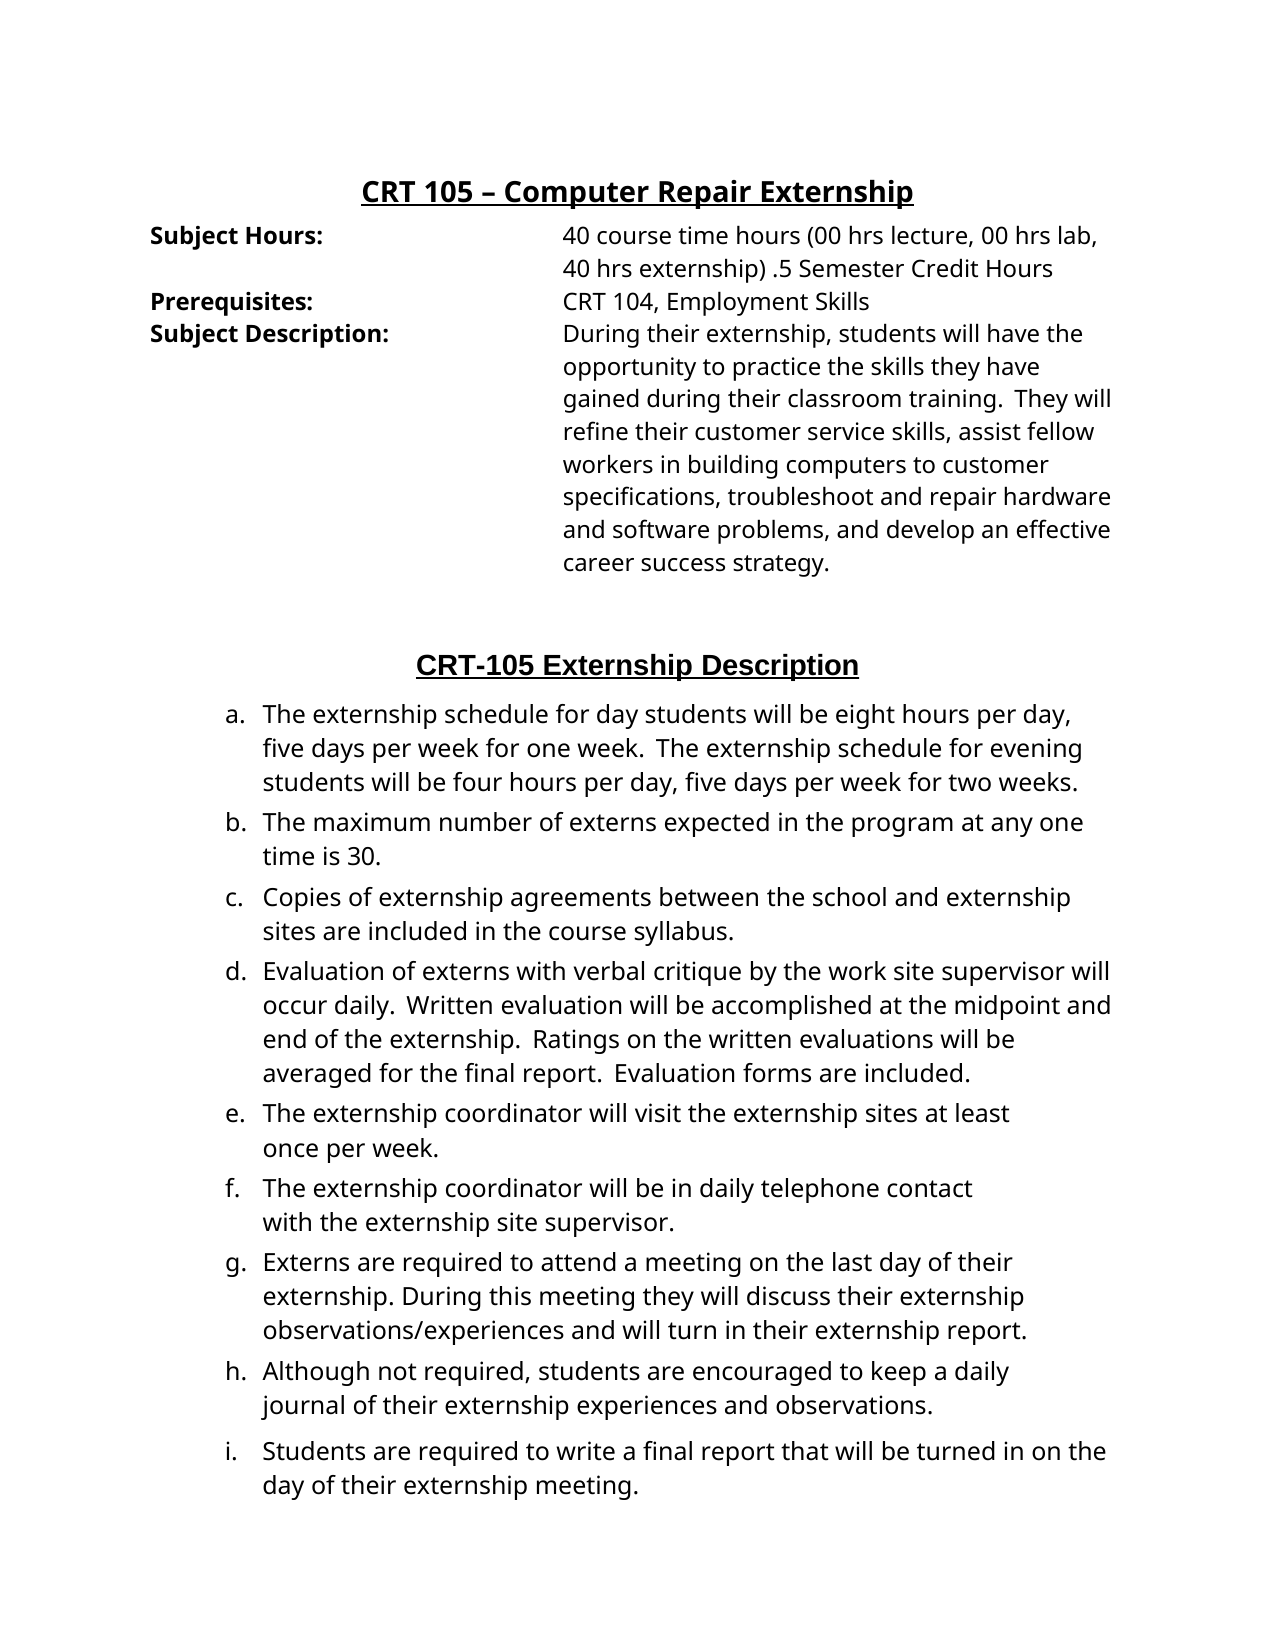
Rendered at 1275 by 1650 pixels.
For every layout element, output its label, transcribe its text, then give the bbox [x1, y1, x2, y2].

subtitle CRT 105 – Computer Repair Externship [266, 171, 1009, 211]
text Subject Description: During their externship, students will have the opportunity to practice the skills they have gained during their classroom training. They will refine their customer service skills, assist fellow workers in building computers to customer specifications, troubleshoot and repair hardware and software problems, and develop an effective career success strategy. [150, 317, 1116, 578]
list Although not required, students are encouraged to keep a daily journal of their externship experiences and observations. [225, 1353, 1070, 1421]
list Copies of externship agreements between the school and externship sites are included in the course syllabus. [225, 879, 1124, 947]
list The externship schedule for day students will be eight hours per day, five days per week for one week. The externship schedule for evening students will be four hours per day, five days per week for two weeks. [225, 696, 1099, 798]
list Externs are required to attend a meeting on the last day of their externship. During this meeting they will discuss their externship observations/experiences and will turn in their externship report. [225, 1245, 1092, 1347]
list The maximum number of externs expected in the program at any one time is 30. [225, 805, 1108, 873]
list Evaluation of externs with verbal critique by the work site supervisor will occur daily. Written evaluation will be accomplished at the midpoint and end of the externship. Ratings on the written evaluations will be averaged for the final report. Evaluation forms are included. [225, 954, 1122, 1090]
subtitle CRT-105 Externship Description [266, 648, 1009, 681]
text Prerequisites: CRT 104, Employment Skills [150, 284, 1148, 317]
text Subject Hours: 40 course time hours (00 hrs lecture, 00 hrs lab, 40 hrs externship) .5 Semester Credit Hours [150, 219, 1105, 284]
list The externship coordinator will visit the externship sites at least once per week. [225, 1096, 1066, 1164]
list The externship coordinator will be in daily telephone contact with the externship site supervisor. [225, 1171, 1018, 1239]
list Students are required to write a final report that will be turned in on the day of their externship meeting. [224, 1434, 1116, 1502]
